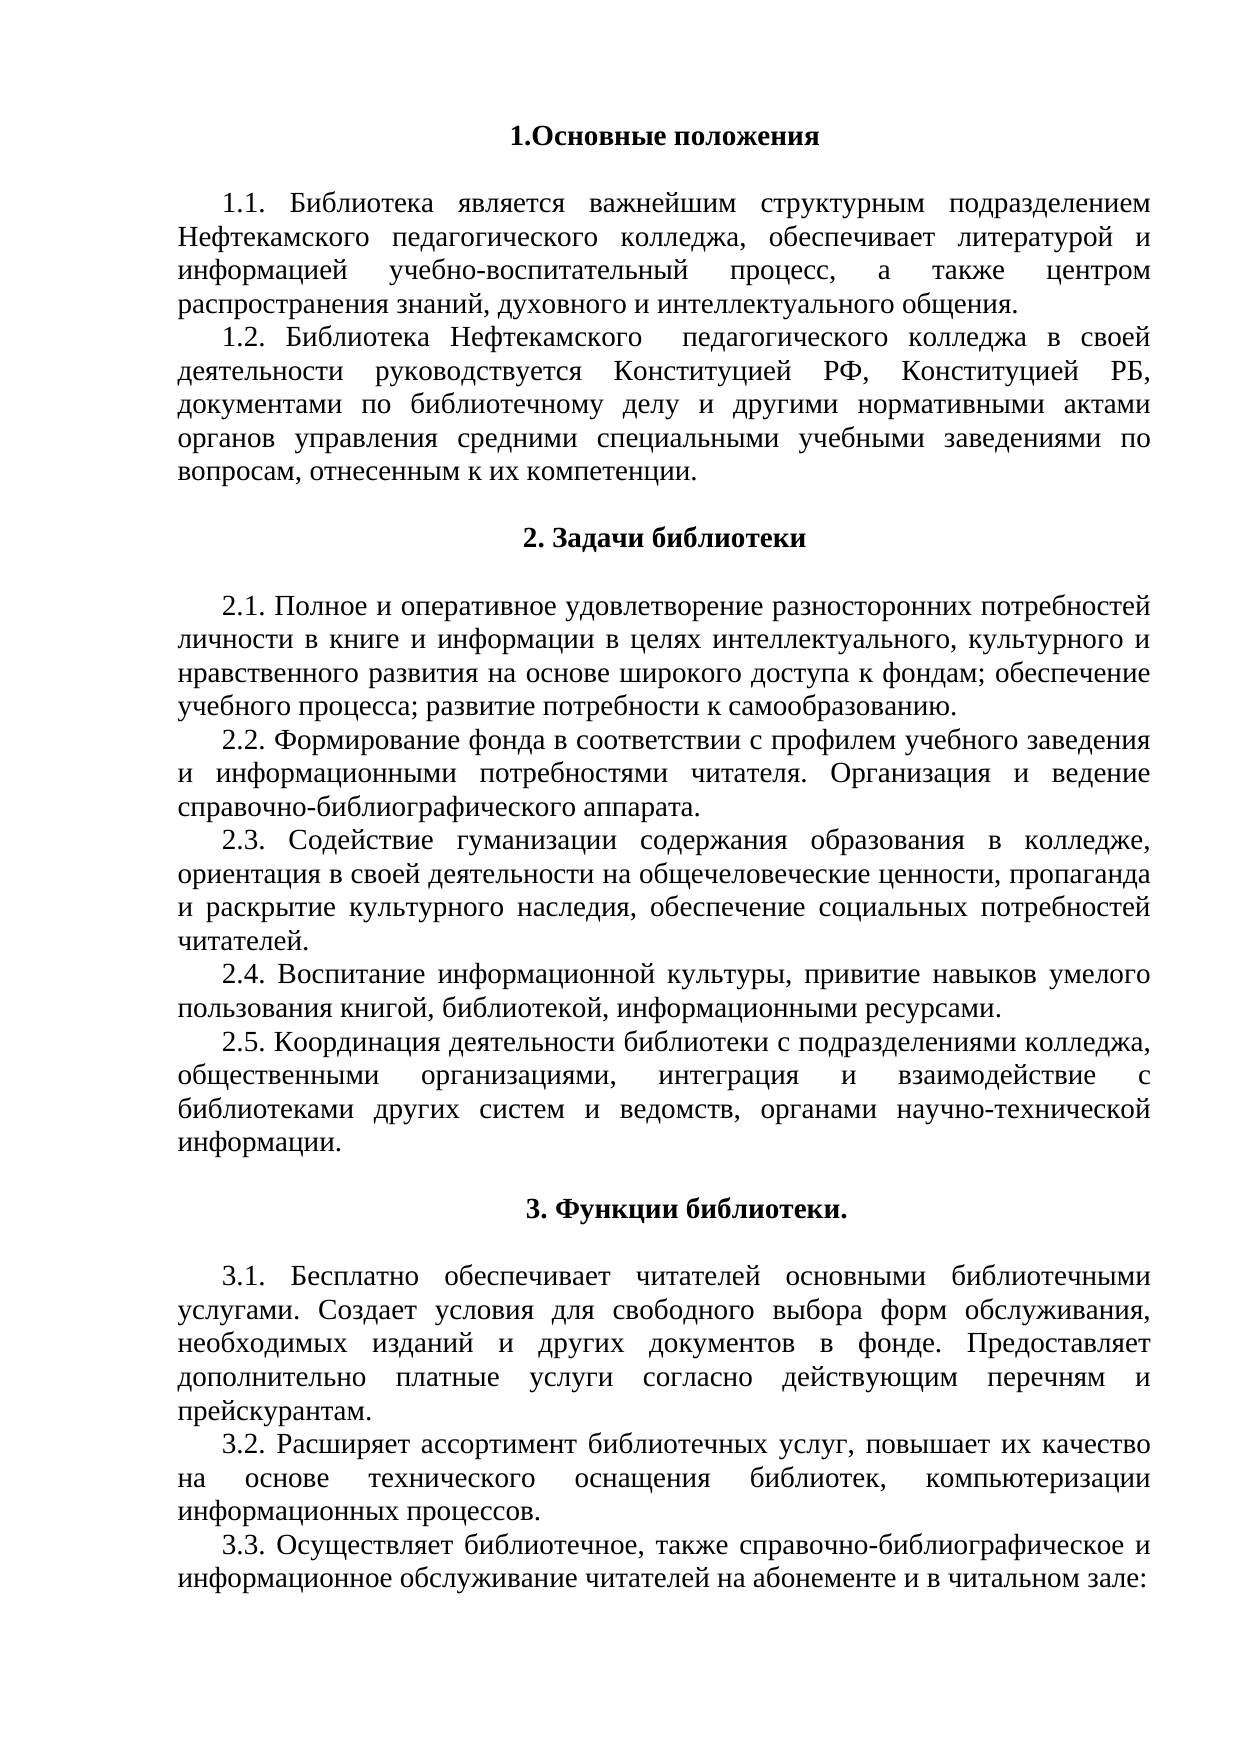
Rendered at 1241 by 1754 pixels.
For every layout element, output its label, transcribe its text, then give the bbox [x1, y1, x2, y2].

text 3. Функции библиотеки. [177, 1191, 1152, 1225]
text 3.2. Расширяет ассортимент библиотечных услуг, повышает их качество на основе технического оснащения библиотек, компьютеризации информационных процессов. [177, 1426, 1152, 1527]
text 1.Основные положения [177, 118, 1152, 152]
text 3.1. Бесплатно обеспечивает читателей основными библиотечными услугами. Создает условия для свободного выбора форм обслуживания, необходимых изданий и других документов в фонде. Предоставляет дополнительно платные услуги согласно действующим перечням и прейскурантам. [177, 1258, 1152, 1426]
text 2.2. Формирование фонда в соответствии с профилем учебного заведения и информационными потребностями читателя. Организация и ведение справочно-библиографического аппарата. [177, 722, 1152, 822]
text 2. Задачи библиотеки [177, 521, 1152, 554]
text 2.4. Воспитание информационной культуры, привитие навыков умелого пользования книгой, библиотекой, информационными ресурсами. [177, 957, 1152, 1024]
text 2.1. Полное и оперативное удовлетворение разносторонних потребностей личности в книге и информации в целях интеллектуального, культурного и нравственного развития на основе широкого доступа к фондам; обеспечение учебного процесса; развитие потребности к самообразованию. [177, 588, 1152, 722]
text 3.3. Осуществляет библиотечное, также справочно-библиографическое и информационное обслуживание читателей на абонементе и в читальном зале: [177, 1527, 1152, 1594]
text 1.2. Библиотека Нефтекамского педагогического колледжа в своей деятельности руководствуется Конституцией РФ, Конституцией РБ, документами по библиотечному делу и другими нормативными актами органов управления средними специальными учебными заведениями по вопросам, отнесенным к их компетенции. [177, 319, 1152, 487]
text 1.1. Библиотека является важнейшим структурным подразделением Нефтекамского педагогического колледжа, обеспечивает литературой и информацией учебно-воспитательный процесс, а также центром распространения знаний, духовного и интеллектуального общения. [177, 185, 1152, 319]
text 2.5. Координация деятельности библиотеки с подразделениями колледжа, общественными организациями, интеграция и взаимодействие с библиотеками других систем и ведомств, органами научно-технической информации. [177, 1024, 1152, 1158]
text 2.3. Содействие гуманизации содержания образования в колледже, ориентация в своей деятельности на общечеловеческие ценности, пропаганда и раскрытие культурного наследия, обеспечение социальных потребностей читателей. [177, 822, 1152, 957]
